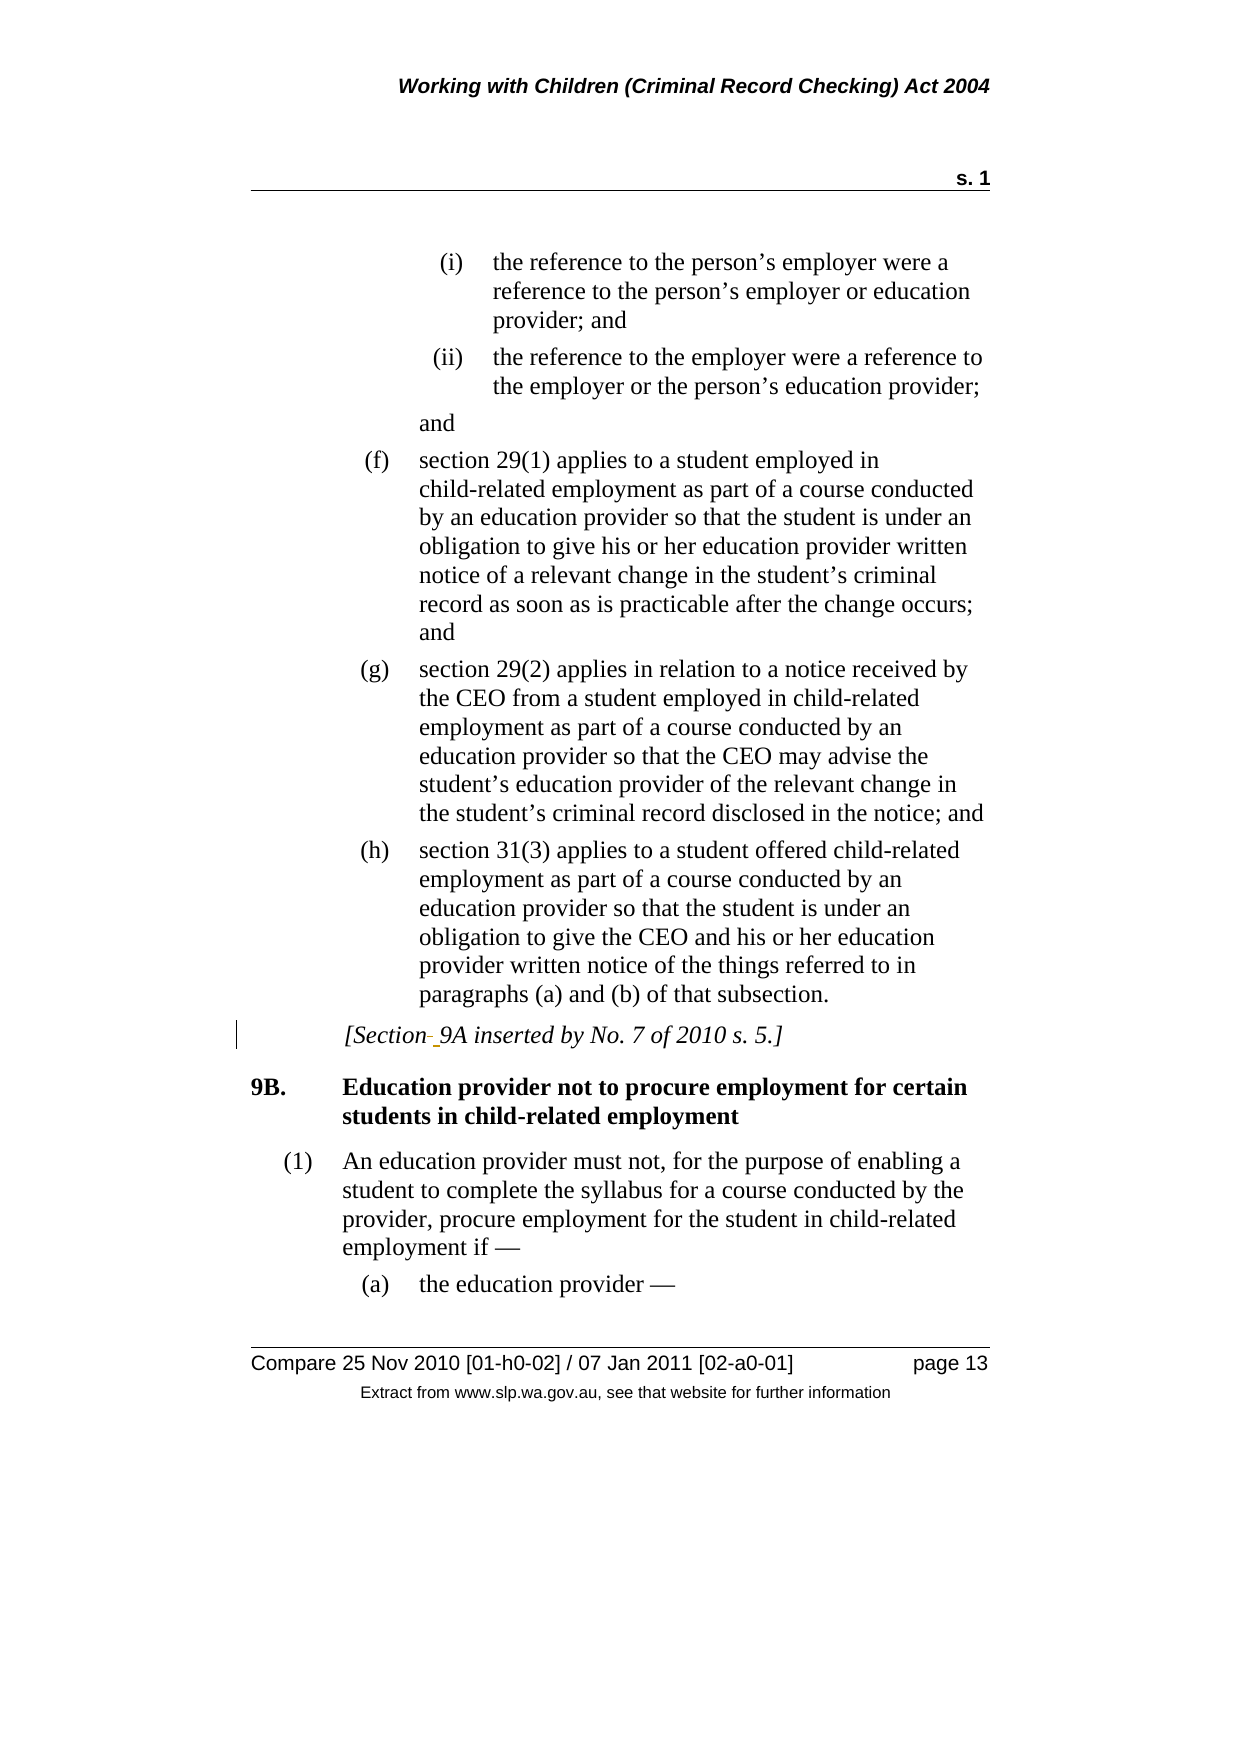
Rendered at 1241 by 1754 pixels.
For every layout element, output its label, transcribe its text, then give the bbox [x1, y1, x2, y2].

text (1) An education provider must not, for the purpose of enabling a student to complete the syllabus for a course conducted by the provider, procure employment for the student in child-related employment if — [251, 1146, 990, 1261]
text (ii) the reference to the employer were a reference to the employer or the person’s education provider; [251, 342, 990, 399]
text (g) section 29(2) applies in relation to a notice received by the CEO from a student employed in child-related employment as part of a course conducted by an education provider so that the CEO may advise the student’s education provider of the relevant change in the student’s criminal record disclosed in the notice; and [251, 654, 990, 827]
text (f) section 29(1) applies to a student employed in child-related employment as part of a course conducted by an education provider so that the student is under an obligation to give his or her education provider written notice of a relevant change in the student’s criminal record as soon as is practicable after the change occurs; and [251, 445, 990, 646]
text [Section9A inserted by No. 7 of 2010 s. 5.] [251, 1020, 990, 1049]
text (a) the education provider — [251, 1269, 990, 1298]
text (i) the reference to the person’s employer were a reference to the person’s employer or education provider; and [251, 247, 990, 334]
text (h) section 31(3) applies to a student offered child-related employment as part of a course conducted by an education provider so that the student is under an obligation to give the CEO and his or her education provider written notice of the things referred to in paragraphs (a) and (b) of that subsection. [251, 835, 990, 1008]
subtitle 9B. Education provider not to procure employment for certain students in child-related employment [251, 1072, 990, 1129]
text and [251, 408, 990, 437]
